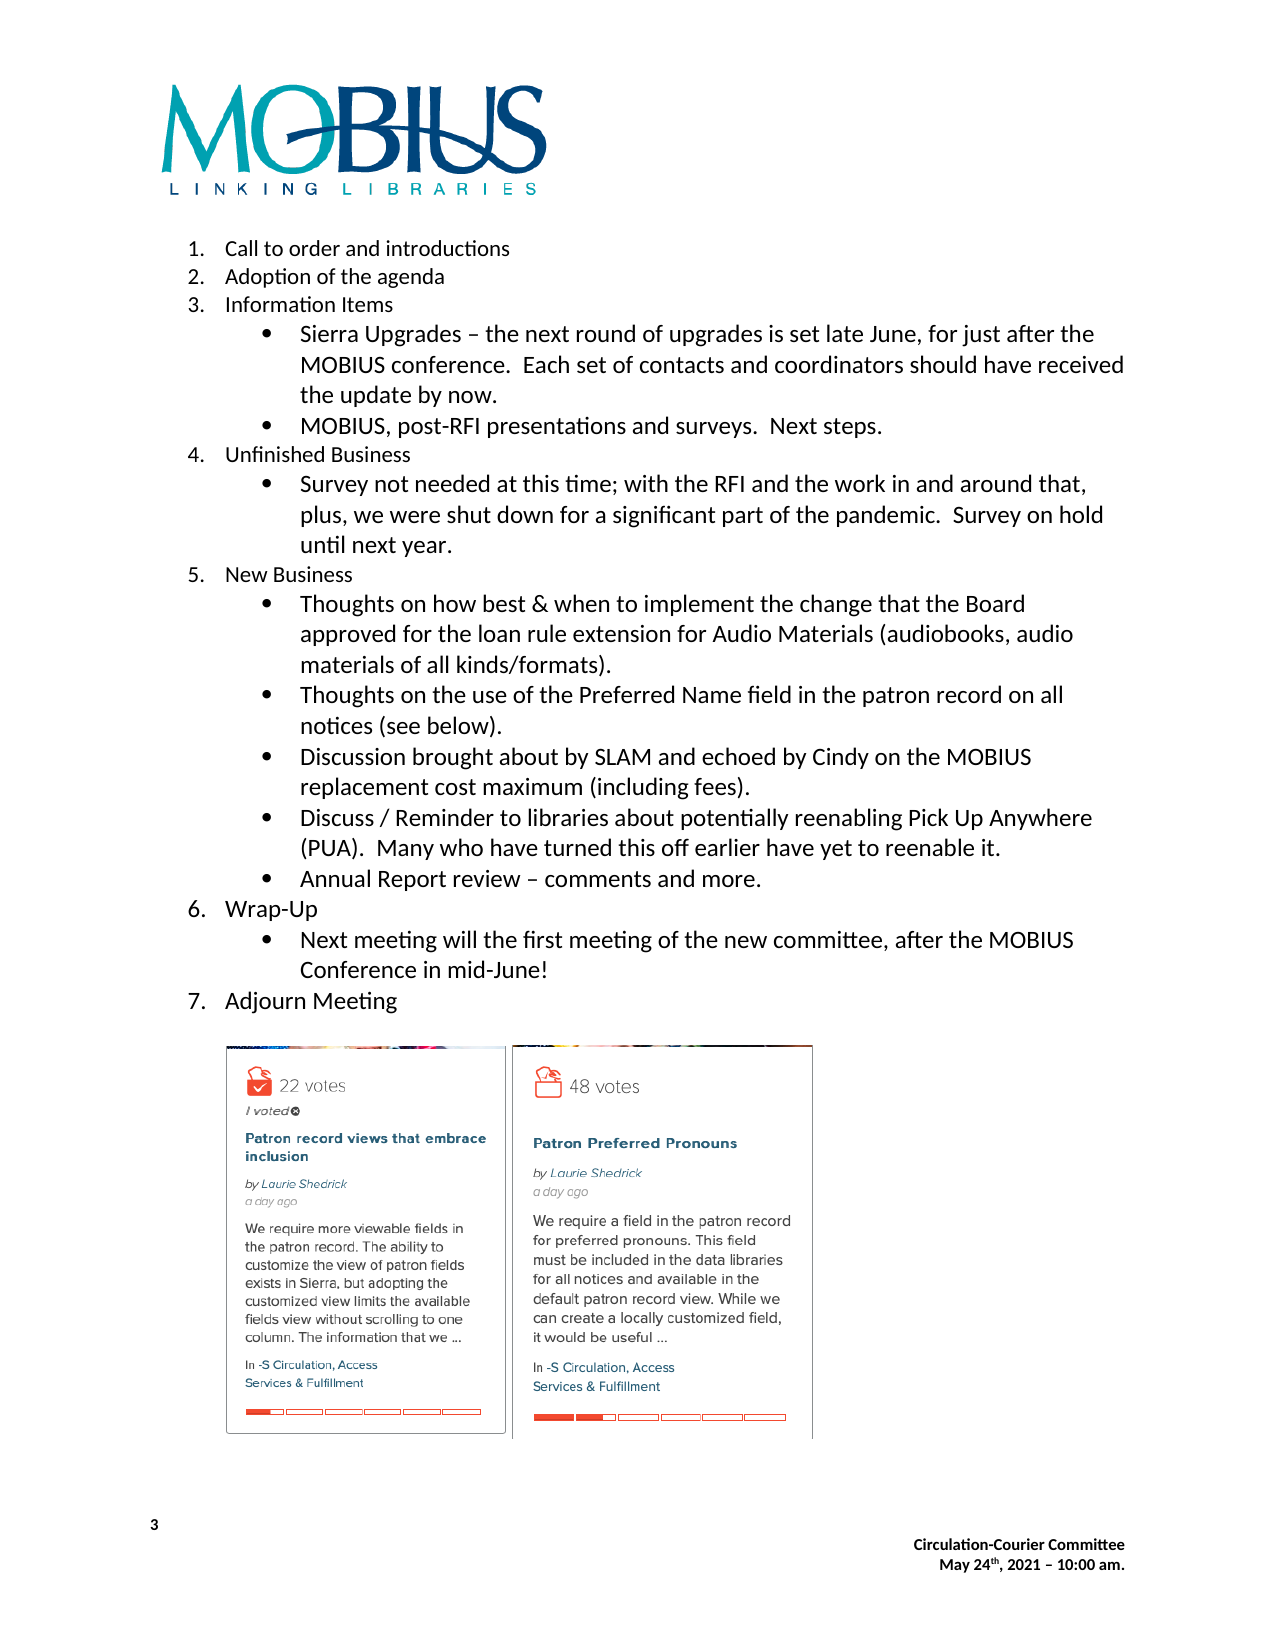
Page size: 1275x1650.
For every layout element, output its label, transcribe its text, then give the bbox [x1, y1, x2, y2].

list Wrap-Up [187, 893, 1125, 924]
list Discussion brought about by SLAM and echoed by Cindy on the MOBIUS replacement cost maximum (including fees). [262, 741, 1125, 802]
picture [225, 1045, 828, 1439]
list Sierra Upgrades – the next round of upgrades is set late June, for just after the MOBIUS conference. Each set of contacts and coordinators should have received the update by now. [262, 318, 1125, 410]
list Call to order and introductions [187, 234, 1125, 262]
list Adoption of the agenda [187, 262, 1125, 290]
picture [150, 75, 555, 207]
list Unfinished Business [187, 440, 1125, 468]
list Next meeting will the first meeting of the new committee, after the MOBIUS Conference in mid-June! [262, 924, 1125, 985]
list Survey not needed at this time; with the RFI and the work in and around that, plus, we were shut down for a significant part of the pandemic. Survey on hold until next year. [262, 468, 1125, 560]
list Adjourn Meeting [187, 985, 1125, 1015]
list Discuss / Reminder to libraries about potentially reenabling Pick Up Anywhere (PUA). Many who have turned this off earlier have yet to reenable it. [262, 802, 1125, 863]
list Thoughts on the use of the Preferred Name field in the patron record on all notices (see below). [262, 679, 1125, 741]
list MOBIUS, post-RFI presentations and surveys. Next steps. [262, 410, 1125, 440]
list Thoughts on how best & when to implement the change that the Board approved for the loan rule extension for Audio Materials (audiobooks, audio materials of all kinds/formats). [262, 588, 1125, 679]
list Information Items [187, 290, 1125, 318]
list New Business [187, 560, 1125, 588]
list Annual Report review – comments and more. [262, 863, 1125, 893]
